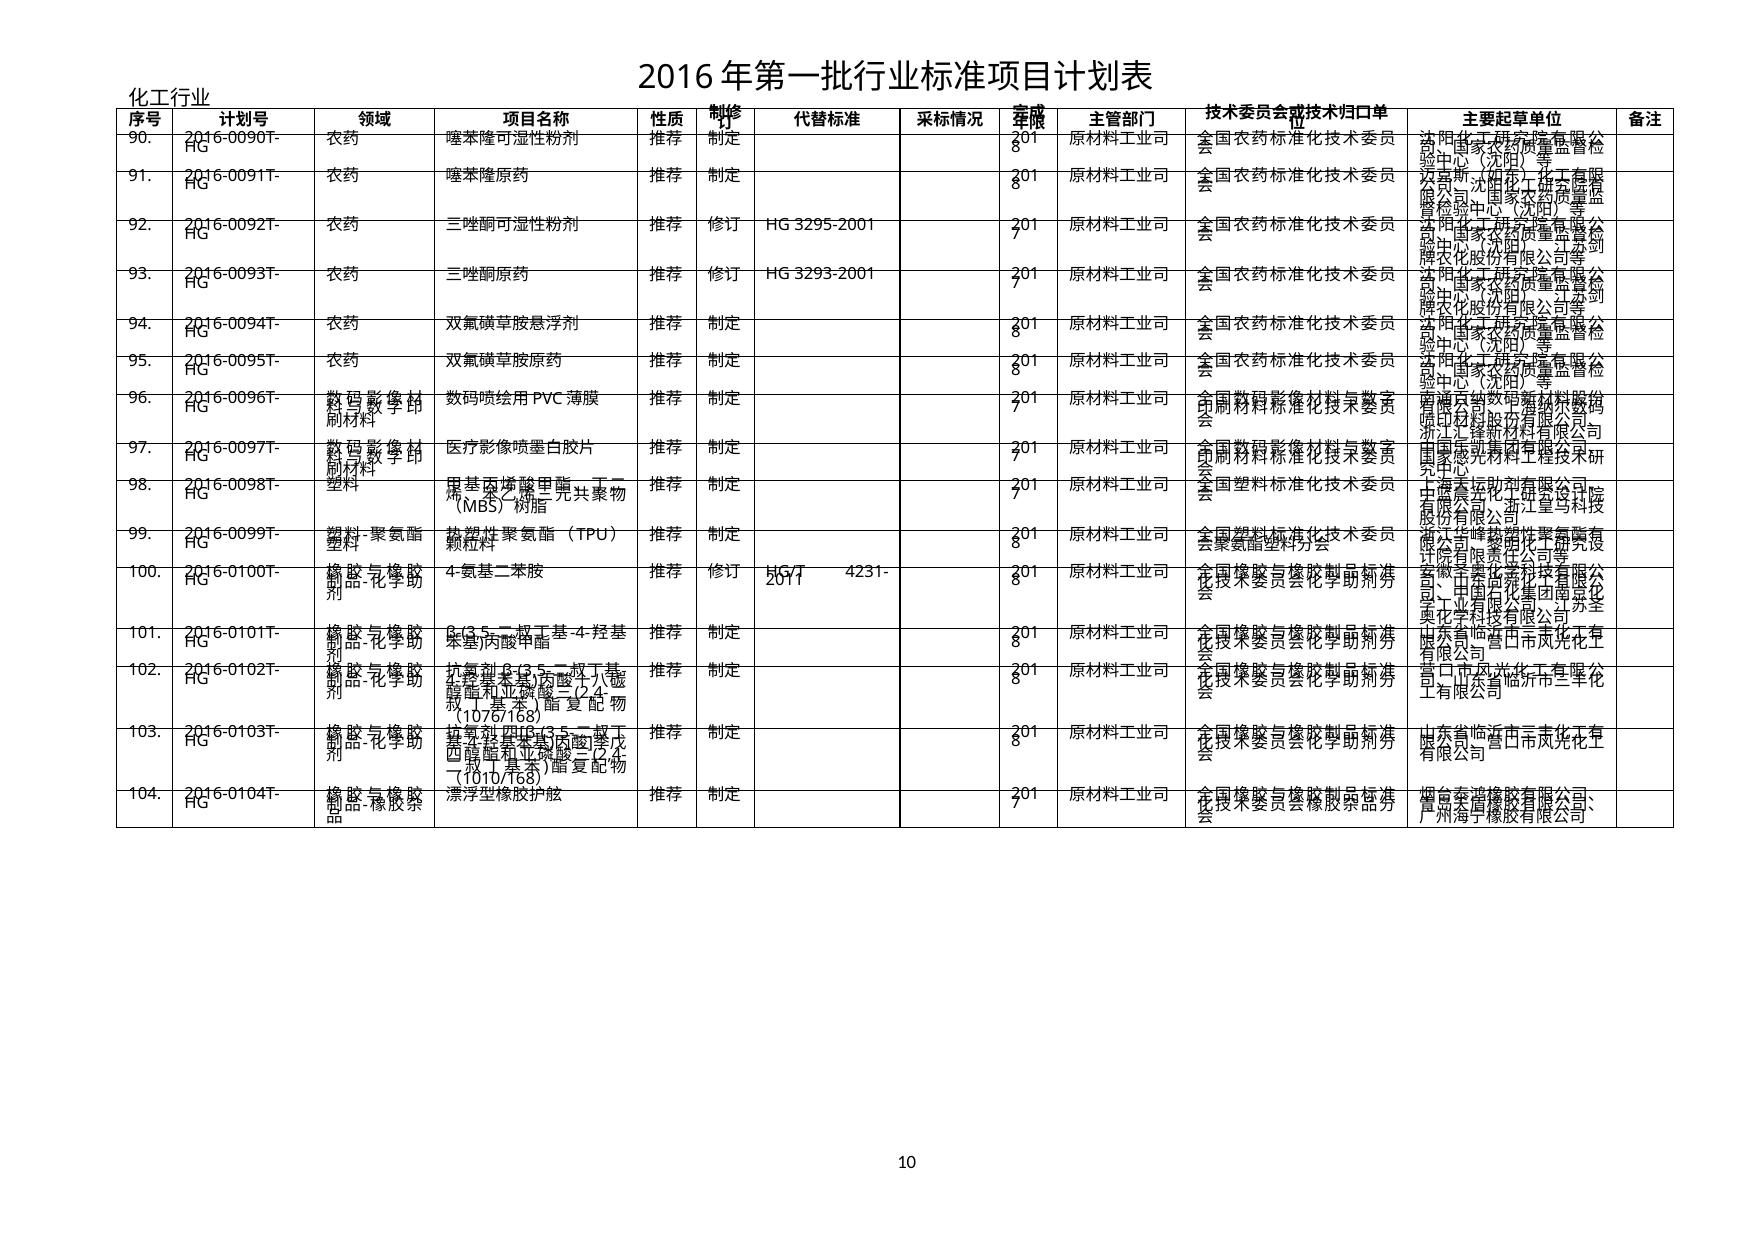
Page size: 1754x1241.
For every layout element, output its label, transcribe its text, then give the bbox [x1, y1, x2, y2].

table_cell 性质 [638, 109, 696, 133]
table_cell 制定 [697, 172, 754, 220]
table_cell 代替标准 [755, 109, 899, 133]
table_cell 制定 [697, 395, 754, 443]
table_cell 修订 [697, 221, 754, 269]
table_cell 原材料工业司 [1058, 568, 1185, 628]
table_cell 烟台泰鸿橡胶有限公司、青岛天盾橡胶有限公司、广州海宁橡胶有限公司 [1408, 791, 1616, 827]
table_cell 浙江华峰热塑性聚氨酯有限公司、黎明化工研究设计院有限责任公司等 [1408, 531, 1513, 567]
table_cell 全国橡胶与橡胶制品标准化技术委员会橡胶杂品分会 [1186, 791, 1407, 827]
table_cell 2016-0099T-HG [173, 531, 314, 567]
table_cell [117, 395, 172, 443]
table_cell 农药 [315, 135, 434, 171]
table_cell 原材料工业司 [1058, 221, 1185, 269]
table_cell [901, 271, 999, 319]
table_cell 领域 [315, 109, 434, 133]
table_cell [901, 531, 999, 567]
table_cell 全国农药标准化技术委员会 [1186, 221, 1407, 269]
table_cell 2016-0093T-HG [173, 271, 314, 319]
table_cell 塑料-聚氨酯塑料 [315, 531, 434, 567]
table_cell 2018 [1000, 667, 1057, 728]
table_cell 数码影像材料与数字印刷材料 [315, 395, 434, 443]
table_cell 沈阳化工研究院有限公司、国家农药质量监督检验中心（沈阳）等 [1490, 135, 1616, 171]
table_cell [1617, 172, 1673, 220]
table_cell 噻苯隆可湿性粉剂 [435, 135, 637, 171]
table_cell 2016-0102T-HG [173, 667, 314, 728]
table_cell 2016-0095T-HG [173, 357, 314, 393]
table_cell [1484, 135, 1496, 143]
table_cell 原材料工业司 [1058, 135, 1185, 171]
table_cell 全国橡胶与橡胶制品标准化技术委员会化学助剂分会 [1186, 729, 1407, 789]
table_cell 技术委员会或技术归口单位 [1186, 109, 1407, 133]
table_cell [117, 791, 172, 827]
table_cell 2017 [1000, 481, 1057, 529]
table_cell 噻苯隆原药 [435, 172, 637, 220]
table_cell 原材料工业司 [1058, 444, 1185, 480]
table_cell 农药 [315, 271, 434, 319]
table_cell 制定 [697, 320, 754, 356]
table_cell 2017 [1000, 791, 1057, 827]
table_cell 橡胶与橡胶制品-化学助剂 [315, 729, 434, 789]
table_cell 制定 [697, 531, 754, 567]
table_cell 制定 [697, 791, 754, 827]
table_cell 中国乐凯集团有限公司、国家感光材料工程技术研究中心 [1408, 444, 1616, 480]
table_cell 4-氨基二苯胺 [435, 568, 637, 628]
table_cell 制定 [697, 729, 754, 789]
table_cell 2016-0094T-HG [173, 320, 314, 356]
table_cell [117, 729, 172, 789]
table_cell 全国橡胶与橡胶制品标准化技术委员会化学助剂分会 [1186, 667, 1407, 728]
table_cell 原材料工业司 [1058, 629, 1185, 666]
table_cell 2018 [1000, 729, 1057, 789]
table_cell [1617, 629, 1673, 666]
table_cell HG 3293-2001 [755, 271, 899, 319]
table_cell 制定 [697, 481, 754, 529]
table_cell 推荐 [638, 221, 696, 269]
table_cell [901, 481, 999, 529]
table_cell 采标情况 [901, 109, 999, 133]
table_cell 农药 [315, 357, 434, 393]
table_cell 橡胶与橡胶制品-化学助剂 [315, 568, 434, 628]
table_cell 原材料工业司 [1058, 271, 1185, 319]
table_cell 原材料工业司 [1058, 172, 1185, 220]
table_cell [901, 444, 999, 480]
table_cell 上海天坛助剂有限公司、中蓝晨光化工研究设计院有限公司、浙江皇马科技股份有限公司 [1408, 481, 1616, 529]
table_cell 数码影像材料与数字印刷材料 [315, 444, 359, 480]
table_cell 项目名称 [435, 109, 637, 133]
table_cell 2018 [1000, 531, 1057, 567]
table_cell [901, 667, 999, 728]
table_cell 全国橡胶与橡胶制品标准化技术委员会化学助剂分会 [1186, 629, 1407, 666]
table_cell [755, 395, 899, 443]
table_cell 2018 [1000, 172, 1057, 220]
table_cell 推荐 [638, 791, 696, 827]
table_cell [755, 729, 899, 789]
table_cell 2016-0096T-HG [173, 395, 314, 443]
table_cell [117, 444, 172, 480]
table_cell [901, 629, 999, 666]
table_cell [755, 444, 899, 480]
table_cell 2016-0098T-HG [173, 481, 314, 529]
table_cell 三唑酮可湿性粉剂 [435, 221, 637, 269]
table_cell 原材料工业司 [1058, 667, 1185, 728]
table_cell 2018 [1000, 629, 1057, 666]
table_cell [1617, 568, 1673, 628]
table_cell 双氟磺草胺悬浮剂 [435, 320, 637, 356]
table_cell 橡胶与橡胶制品-化学助剂 [315, 629, 434, 666]
table_cell 序号 [117, 109, 172, 133]
table_cell [755, 481, 899, 529]
table_cell 全国橡胶与橡胶制品标准化技术委员会化学助剂分会 [1186, 568, 1407, 628]
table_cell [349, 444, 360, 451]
table_cell 推荐 [638, 568, 696, 628]
table_cell [755, 667, 899, 728]
table_cell [755, 531, 899, 567]
table_cell 农药 [315, 320, 434, 356]
table_cell 2016-0103T-HG [173, 729, 314, 789]
table_cell 完成年限 [1000, 109, 1057, 133]
table_cell 塑料 [315, 481, 434, 529]
table_cell [1617, 271, 1673, 319]
table_cell 制定 [697, 629, 754, 666]
table_cell 推荐 [638, 531, 696, 567]
table_cell [117, 172, 172, 220]
table_cell [901, 357, 999, 393]
table_cell [117, 568, 172, 628]
table_cell [901, 135, 999, 171]
table_cell 推荐 [638, 320, 696, 356]
table_cell 全国塑料标准化技术委员会聚氨酯塑料分会 [1186, 531, 1407, 567]
table_cell [117, 531, 172, 567]
table_cell 2016-0100T-HG [173, 568, 314, 628]
table_cell 农药 [315, 172, 434, 220]
table_cell [1617, 791, 1673, 827]
table_cell 热塑性聚氨酯（TPU）颗粒料 [435, 531, 637, 567]
table_cell 2016-0092T-HG [173, 221, 314, 269]
table_cell [755, 629, 899, 666]
table_cell 山东省临沂市三丰化工有限公司、营口市风光化工有限公司 [1408, 729, 1616, 789]
table_cell 全国数码影像材料与数字印刷材料标准化技术委员会 [1186, 444, 1407, 480]
table_cell 2017 [1000, 271, 1057, 319]
table_cell 原材料工业司 [1058, 320, 1185, 356]
table_cell [1617, 395, 1673, 443]
table_cell 推荐 [638, 135, 696, 171]
table_cell 2016-0104T-HG [173, 791, 314, 827]
table_cell 2016-0097T-HG [173, 444, 314, 480]
table_cell 全国农药标准化技术委员会 [1186, 135, 1407, 171]
table_cell [1617, 444, 1673, 480]
table_cell 沈阳化工研究院有限公司、国家农药质量监督检验中心（沈阳）等 [1408, 320, 1616, 356]
table_cell 备注 [1617, 109, 1673, 133]
table_cell [1617, 481, 1673, 529]
table_cell [901, 395, 999, 443]
table_cell 原材料工业司 [1058, 357, 1185, 393]
table_cell 推荐 [638, 271, 696, 319]
table_cell 原材料工业司 [1058, 531, 1185, 567]
table_cell 计划号 [173, 109, 314, 133]
table_cell [755, 320, 899, 356]
table_cell 制修订 [697, 109, 754, 133]
table_cell [755, 172, 899, 220]
table_cell 医疗影像喷墨白胶片 [435, 444, 637, 480]
table_cell 2018 [1000, 357, 1057, 393]
table_cell 修订 [697, 271, 754, 319]
table_cell 橡胶与橡胶制品-化学助剂 [315, 667, 434, 728]
table_cell 漂浮型橡胶护舷 [435, 791, 637, 827]
table_cell 全国农药标准化技术委员会 [1186, 320, 1407, 356]
table_cell 双氟磺草胺原药 [435, 357, 637, 393]
table_cell 数码影像材料与数字印刷材料 [351, 444, 434, 480]
table_cell 原材料工业司 [1058, 395, 1185, 443]
table_cell [117, 135, 172, 171]
table_cell [901, 172, 999, 220]
table_cell 原材料工业司 [1058, 481, 1185, 529]
table_cell 2018 [1000, 320, 1057, 356]
table_cell HG/T 4231-2011 [755, 568, 899, 628]
table_cell 推荐 [638, 481, 696, 529]
table_cell [117, 629, 172, 666]
table_cell 2016-0091T-HG [173, 172, 314, 220]
table_cell 制定 [697, 357, 754, 393]
table_cell 2017 [1000, 221, 1057, 269]
table_cell 制定 [697, 667, 754, 728]
table_cell 全国农药标准化技术委员会 [1186, 271, 1407, 319]
table_cell [117, 667, 172, 728]
table_cell 沈阳化工研究院有限公司、国家农药质量监督检验中心（沈阳）、江苏剑牌农化股份有限公司等 [1408, 221, 1616, 269]
table_cell [755, 791, 899, 827]
table_cell 营口市风光化工有限公司、山东省临沂市三丰化工有限公司 [1408, 667, 1616, 728]
table_cell β-(3,5-二叔丁基-4-羟基苯基)丙酸甲酯 [435, 629, 637, 666]
table_cell [1617, 221, 1673, 269]
table_cell [117, 357, 172, 393]
table_cell 2018 [1000, 568, 1057, 628]
table_cell 主要起草单位 [1408, 109, 1616, 133]
table_cell 农药 [315, 221, 434, 269]
table_cell 推荐 [638, 729, 696, 789]
table_cell [1617, 320, 1673, 356]
table_cell 原材料工业司 [1058, 729, 1185, 789]
table_cell 制定 [697, 444, 754, 480]
table_cell 推荐 [638, 444, 696, 480]
table_cell 主管部门 [1058, 109, 1185, 133]
table_cell 数码喷绘用PVC薄膜 [435, 395, 637, 443]
table_cell [117, 271, 172, 319]
table_cell 沈阳化工研究院有限公司、国家农药质量监督检验中心（沈阳）、江苏剑牌农化股份有限公司等 [1408, 271, 1616, 319]
table_cell [1617, 135, 1673, 171]
table_cell 全国数码影像材料与数字印刷材料标准化技术委员会 [1186, 395, 1407, 443]
table_cell 推荐 [638, 629, 696, 666]
table_cell [1617, 729, 1673, 789]
table_cell [1617, 531, 1673, 567]
table_cell HG 3295-2001 [755, 221, 899, 269]
table_cell 甲基丙烯酸甲酯、丁二烯、苯乙烯三元共聚物（MBS）树脂 [435, 481, 637, 529]
table_cell 2017 [1000, 395, 1057, 443]
table_cell 全国农药标准化技术委员会 [1186, 357, 1407, 393]
table_cell 2018 [1000, 135, 1057, 171]
table_cell 2016-0101T-HG [173, 629, 314, 666]
table_cell 南通百纳数码新材料股份有限公司、上海纳尔数码喷印材料股份有限公司、浙江汇锋新材料有限公司 [1456, 395, 1616, 443]
table_cell 沈阳化工研究院有限公司、国家农药质量监督检验中心（沈阳）等 [1408, 357, 1616, 393]
table_cell [117, 221, 172, 269]
table_cell 推荐 [638, 172, 696, 220]
table_cell 推荐 [638, 395, 696, 443]
table_cell [117, 481, 172, 529]
table_cell [1617, 357, 1673, 393]
table_cell 修订 [697, 568, 754, 628]
table_cell [755, 135, 899, 171]
table_cell [117, 320, 172, 356]
table_cell 制定 [697, 135, 754, 171]
table_cell 全国农药标准化技术委员会 [1186, 172, 1407, 220]
table_cell [901, 791, 999, 827]
table_cell 原材料工业司 [1058, 791, 1185, 827]
table_cell [901, 729, 999, 789]
table_cell 橡胶与橡胶制品-橡胶杂品 [315, 791, 434, 827]
table_header 2016年第一批行业标准项目计划表 化工行业 [117, 69, 1674, 108]
table_cell [755, 357, 899, 393]
table_cell 2016-0090T-HG [173, 135, 314, 171]
table_cell 推荐 [638, 667, 696, 728]
table_cell 推荐 [638, 357, 696, 393]
table_cell [901, 568, 999, 628]
table_cell 三唑酮原药 [435, 271, 637, 319]
table_cell [901, 320, 999, 356]
table_cell 山东省临沂市三丰化工有限公司、营口市风光化工有限公司 [1408, 629, 1616, 666]
table_cell 抗氧剂 四[β-(3,5-二叔丁基-4-羟基苯基)丙酸]季戊四醇酯和亚磷酸三(2,4-二叔丁基苯)酯复配物（1010/168） [435, 729, 637, 789]
table_cell 全国塑料标准化技术委员会 [1186, 481, 1407, 529]
table_cell [1617, 667, 1673, 728]
table_cell 抗氧剂 β-(3,5-二叔丁基-4-羟基苯基)丙酸十八碳醇酯和亚磷酸三(2,4-二叔丁基苯)酯复配物（1076/168） [435, 667, 637, 728]
table_cell [901, 221, 999, 269]
table_cell 2017 [1000, 444, 1057, 480]
table_cell 迈克斯（如东）化工有限公司、沈阳化工研究院有限公司、国家农药质量监督检验中心（沈阳）等 [1424, 172, 1616, 220]
